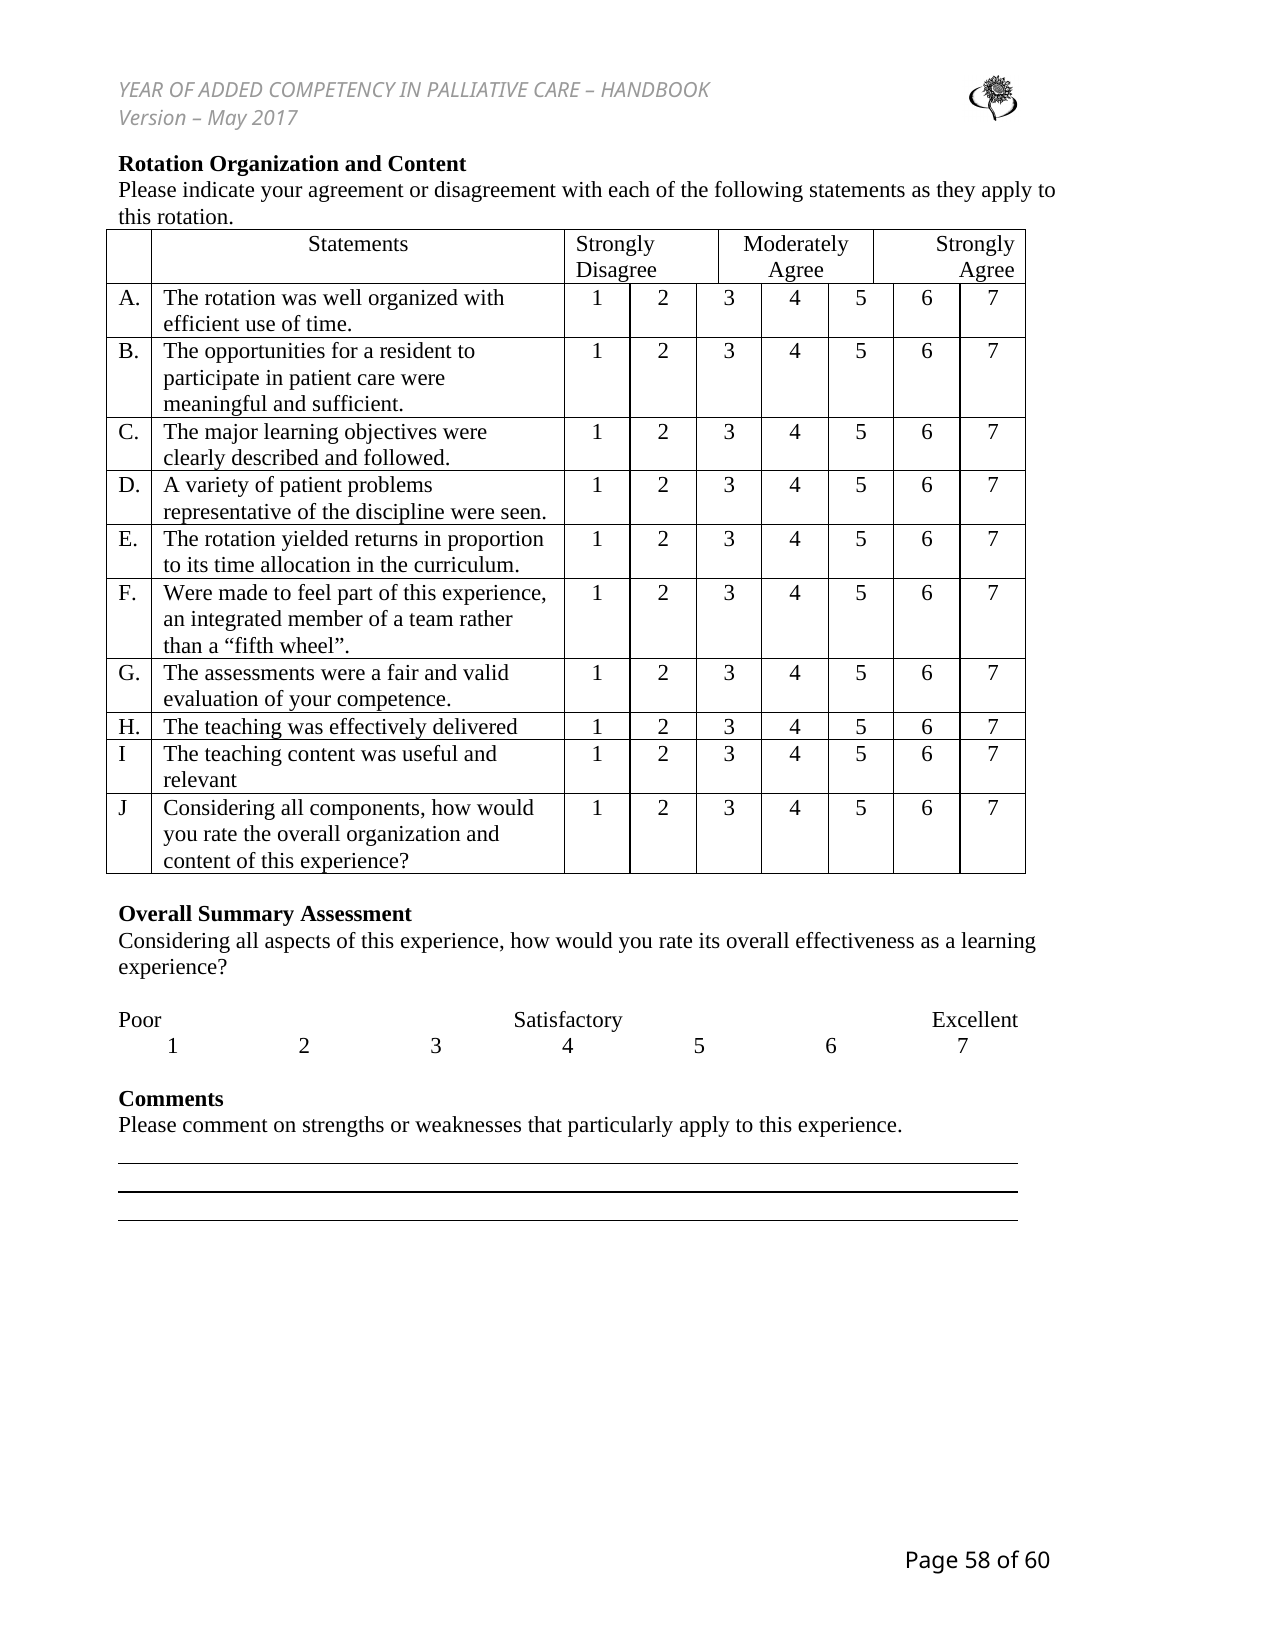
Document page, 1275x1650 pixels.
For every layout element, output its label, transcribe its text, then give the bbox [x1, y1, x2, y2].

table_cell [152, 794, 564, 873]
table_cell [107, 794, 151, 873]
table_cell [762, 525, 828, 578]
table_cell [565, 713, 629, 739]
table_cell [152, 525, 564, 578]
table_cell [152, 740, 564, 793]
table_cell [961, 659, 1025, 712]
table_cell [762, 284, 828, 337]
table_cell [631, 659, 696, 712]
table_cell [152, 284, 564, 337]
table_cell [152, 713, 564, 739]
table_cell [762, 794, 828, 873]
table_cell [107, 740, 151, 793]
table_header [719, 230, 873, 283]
picture [961, 75, 1022, 122]
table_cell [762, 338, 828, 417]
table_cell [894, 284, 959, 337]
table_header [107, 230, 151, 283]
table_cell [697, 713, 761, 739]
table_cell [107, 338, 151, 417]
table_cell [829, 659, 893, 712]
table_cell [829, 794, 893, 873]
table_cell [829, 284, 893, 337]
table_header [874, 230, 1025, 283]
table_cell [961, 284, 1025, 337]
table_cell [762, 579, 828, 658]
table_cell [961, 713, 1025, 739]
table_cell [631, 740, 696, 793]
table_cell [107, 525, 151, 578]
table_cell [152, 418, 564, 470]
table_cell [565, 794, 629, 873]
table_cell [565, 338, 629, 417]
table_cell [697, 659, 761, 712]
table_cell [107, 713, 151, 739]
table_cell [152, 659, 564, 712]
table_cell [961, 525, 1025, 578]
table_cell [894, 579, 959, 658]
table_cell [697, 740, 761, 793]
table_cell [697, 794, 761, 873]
text Please comment on strengths or weaknesses that particularly apply to this experience. [118, 1111, 1088, 1138]
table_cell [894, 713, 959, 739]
text Overall Summary Assessment [118, 900, 1088, 927]
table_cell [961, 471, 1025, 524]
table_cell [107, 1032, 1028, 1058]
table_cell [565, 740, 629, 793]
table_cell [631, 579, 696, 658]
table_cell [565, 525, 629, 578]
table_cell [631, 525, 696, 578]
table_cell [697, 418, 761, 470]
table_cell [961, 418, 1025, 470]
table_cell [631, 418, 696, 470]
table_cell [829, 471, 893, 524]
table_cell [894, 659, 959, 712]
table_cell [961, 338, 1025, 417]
text Please indicate your agreement or disagreement with each of the following statements as they apply to this rotation. [118, 176, 1088, 229]
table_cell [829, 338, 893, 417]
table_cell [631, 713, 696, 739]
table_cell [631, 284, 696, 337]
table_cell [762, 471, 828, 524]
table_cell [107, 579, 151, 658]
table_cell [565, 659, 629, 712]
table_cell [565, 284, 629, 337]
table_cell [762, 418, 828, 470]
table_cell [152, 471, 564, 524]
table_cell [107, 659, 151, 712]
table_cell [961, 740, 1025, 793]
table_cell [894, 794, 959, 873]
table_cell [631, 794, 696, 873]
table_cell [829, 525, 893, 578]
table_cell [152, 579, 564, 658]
text Comments [118, 1085, 1088, 1111]
text Considering all aspects of this experience, how would you rate its overall effectiveness as a learning experience? [118, 927, 1088, 979]
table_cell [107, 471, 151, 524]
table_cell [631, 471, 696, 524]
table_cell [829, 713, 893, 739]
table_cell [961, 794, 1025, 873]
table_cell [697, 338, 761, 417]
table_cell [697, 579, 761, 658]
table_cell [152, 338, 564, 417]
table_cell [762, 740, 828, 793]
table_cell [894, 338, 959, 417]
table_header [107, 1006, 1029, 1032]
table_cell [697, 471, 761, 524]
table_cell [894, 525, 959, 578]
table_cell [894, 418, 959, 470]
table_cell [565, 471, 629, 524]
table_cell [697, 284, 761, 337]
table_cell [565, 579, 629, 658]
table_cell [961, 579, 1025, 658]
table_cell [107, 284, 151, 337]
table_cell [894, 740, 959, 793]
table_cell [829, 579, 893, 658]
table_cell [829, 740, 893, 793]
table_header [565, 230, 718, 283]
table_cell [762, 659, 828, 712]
text Rotation Organization and Content [118, 150, 1088, 176]
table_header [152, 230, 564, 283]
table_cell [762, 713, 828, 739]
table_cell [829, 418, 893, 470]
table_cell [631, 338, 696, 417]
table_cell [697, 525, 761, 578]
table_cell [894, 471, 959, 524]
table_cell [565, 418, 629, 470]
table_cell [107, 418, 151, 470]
